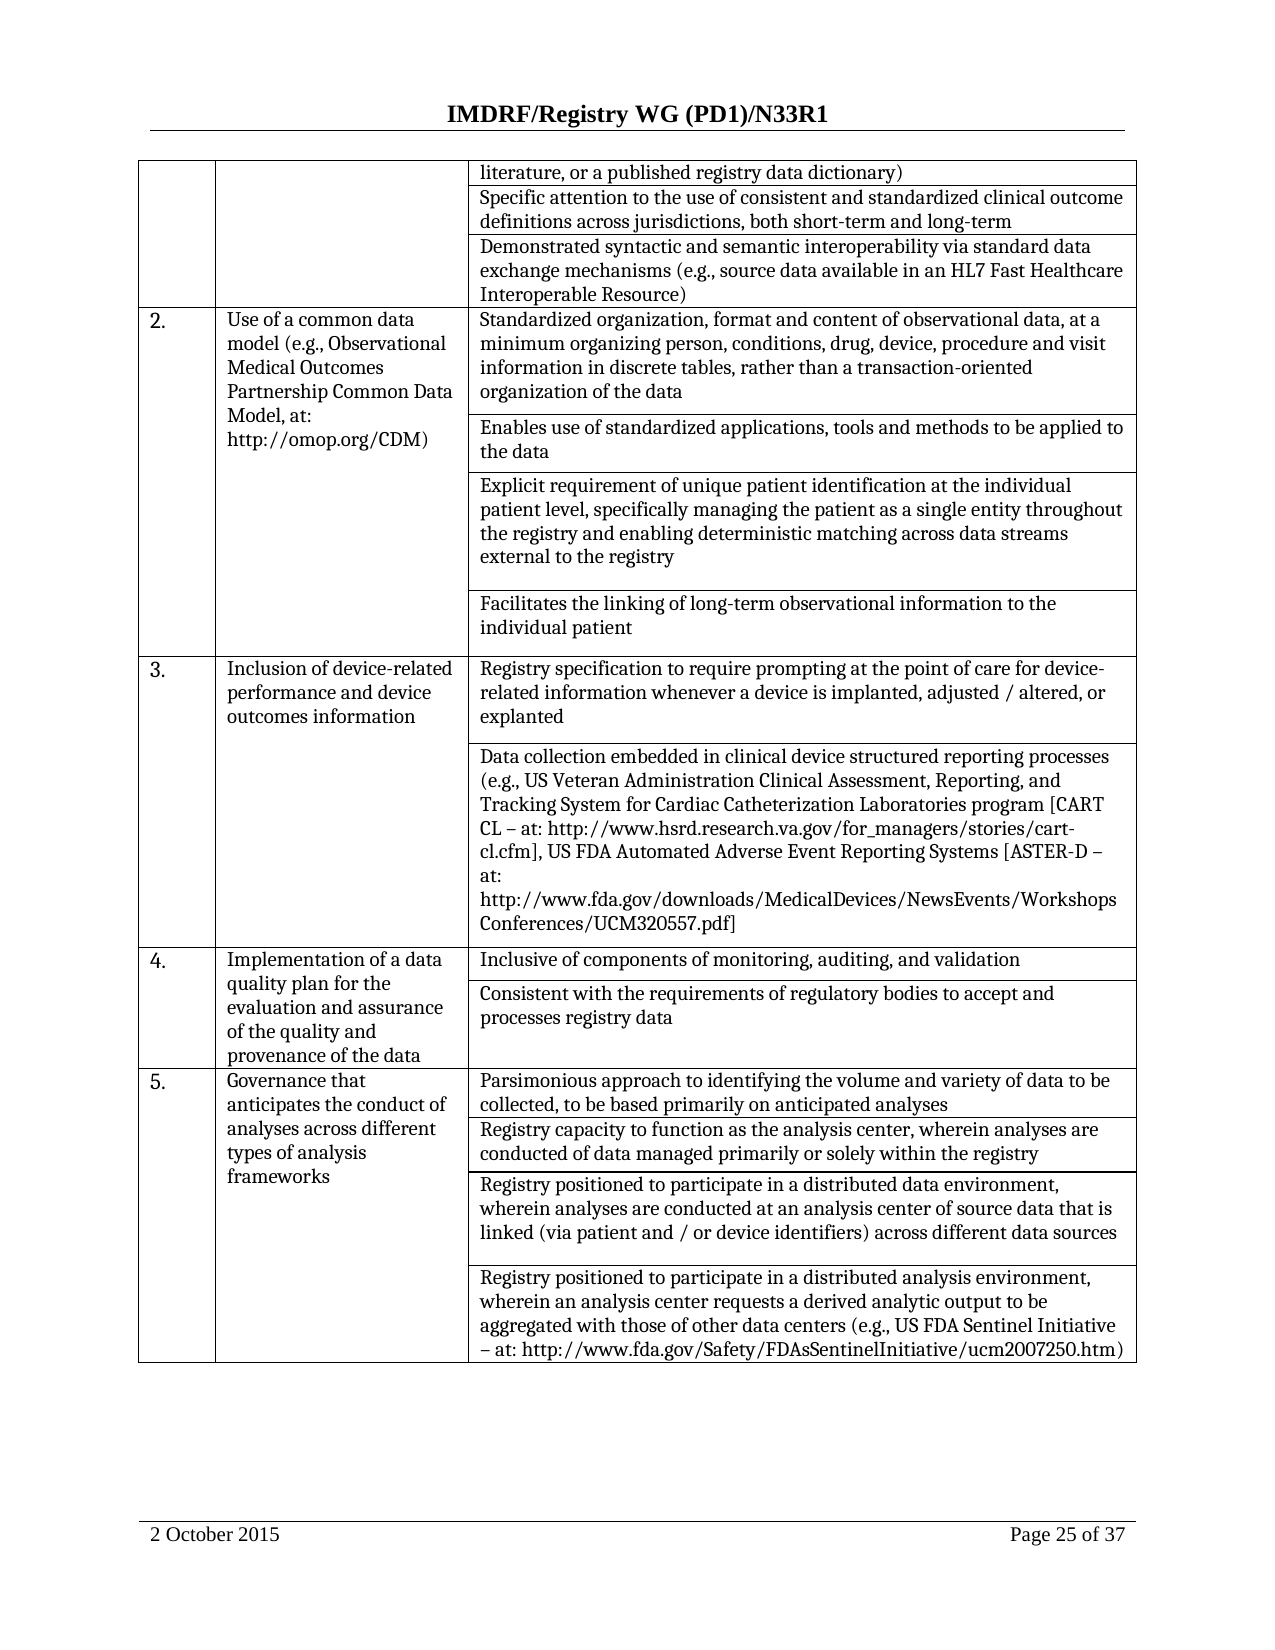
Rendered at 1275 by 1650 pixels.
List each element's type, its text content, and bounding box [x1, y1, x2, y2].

table_cell Registry capacity to function as the analysis center, wherein analyses are conducted of data managed primarily or solely within the registry [469, 1118, 1136, 1171]
table_cell Consistent with the requirements of regulatory bodies to accept and processes registry data [469, 981, 1136, 1067]
table_cell Registry positioned to participate in a distributed data environment, wherein analyses are conducted at an analysis center of source data that is linked (via patient and / or device identifiers) across different data sources [469, 1173, 1136, 1265]
table_cell 5. [139, 1069, 215, 1362]
table_cell Data collection embedded in clinical device structured reporting processes (e.g., US Veteran Administration Clinical Assessment, Reporting, and Tracking System for Cardiac Catheterization Laboratories program [CART CL – at: http://www.hsrd.research.va.gov/for_managers/stories/cart-cl.cfm], US FDA Automated Adverse Event Reporting Systems [ASTER-D – at: http://www.fda.gov/downloads/MedicalDevices/NewsEvents/WorkshopsConferences/UCM320557.pdf] [469, 744, 1136, 947]
table_cell 2. [139, 308, 215, 656]
table_cell Enables use of standardized applications, tools and methods to be applied to the data [469, 415, 1136, 472]
table_cell Explicit requirement of unique patient identification at the individual patient level, specifically managing the patient as a single entity throughout the registry and enabling deterministic matching across data streams external to the registry [469, 473, 1136, 590]
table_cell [469, 161, 1136, 185]
table_cell 3. [139, 657, 215, 947]
table_cell Inclusive of components of monitoring, auditing, and validation [469, 948, 1136, 980]
table_cell Registry positioned to participate in a distributed analysis environment, wherein an analysis center requests a derived analytic output to be aggregated with those of other data centers (e.g., US FDA Sentinel Initiative – at: http://www.fda.gov/Safety/FDAsSentinelInitiative/ucm2007250.htm) [469, 1266, 1136, 1362]
table_cell Demonstrated syntactic and semantic interoperability via standard data exchange mechanisms (e.g., source data available in an HL7 Fast Healthcare Interoperable Resource) [469, 235, 1136, 307]
table_cell Governance that anticipates the conduct of analyses across different types of analysis frameworks [216, 1069, 468, 1362]
table_cell Specific attention to the use of consistent and standardized clinical outcome definitions across jurisdictions, both short-term and long-term [469, 186, 1136, 234]
table_cell Registry specification to require prompting at the point of care for device-related information whenever a device is implanted, adjusted / altered, or explanted [469, 657, 1136, 743]
table_cell Parsimonious approach to identifying the volume and variety of data to be collected, to be based primarily on anticipated analyses [469, 1069, 1136, 1117]
table_cell Standardized organization, format and content of observational data, at a minimum organizing person, conditions, drug, device, procedure and visit information in discrete tables, rather than a transaction-oriented organization of the data [469, 308, 1136, 414]
table_cell Use of a common data model (e.g., Observational Medical Outcomes Partnership Common Data Model, at: http://omop.org/CDM) [216, 308, 468, 656]
table_cell Facilitates the linking of long-term observational information to the individual patient [469, 591, 1136, 656]
table_cell Implementation of a data quality plan for the evaluation and assurance of the quality and provenance of the data [216, 948, 468, 1067]
table_cell 4. [139, 948, 215, 1067]
table_cell Inclusion of device-related performance and device outcomes information [216, 657, 468, 947]
